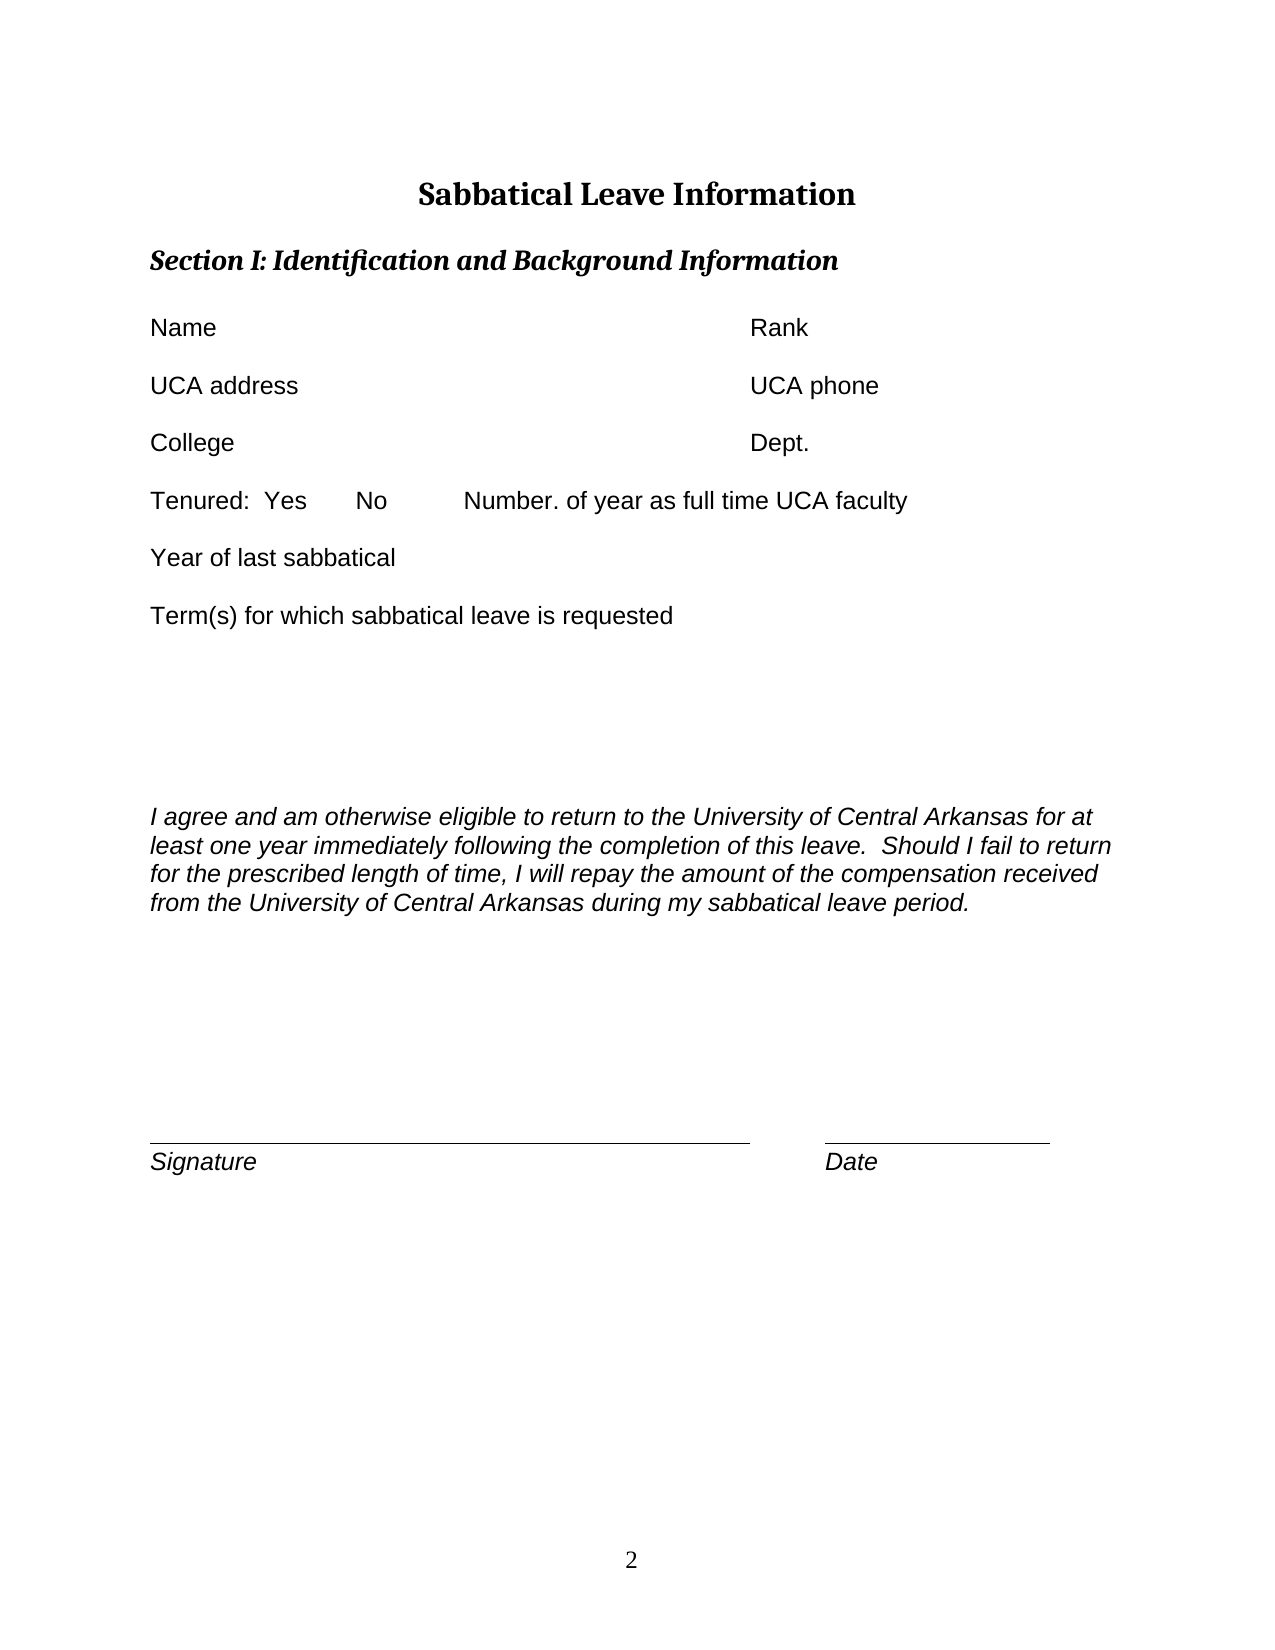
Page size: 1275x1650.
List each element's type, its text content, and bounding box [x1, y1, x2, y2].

text I agree and am otherwise eligible to return to the University of Central Arkansas for at least one year immediately following the completion of this leave. Should I fail to return for the prescribed length of time, I will repay the amount of the compensation received from the University of Central Arkansas during my sabbatical leave period. [150, 802, 1125, 917]
text Tenured: Yes No Number. of year as full time UCA faculty [150, 486, 1125, 514]
text Name Rank [150, 313, 1125, 342]
text Year of last sabbatical [150, 543, 1125, 572]
text UCA address UCA phone [150, 371, 1125, 399]
subtitle Sabbatical Leave Information [150, 175, 1125, 213]
text Term(s) for which sabbatical leave is requested [150, 601, 1125, 629]
subtitle Section I: Identification and Background Information [150, 244, 1125, 278]
text Signature Date [150, 1147, 1125, 1176]
text College Dept. [150, 428, 1125, 457]
